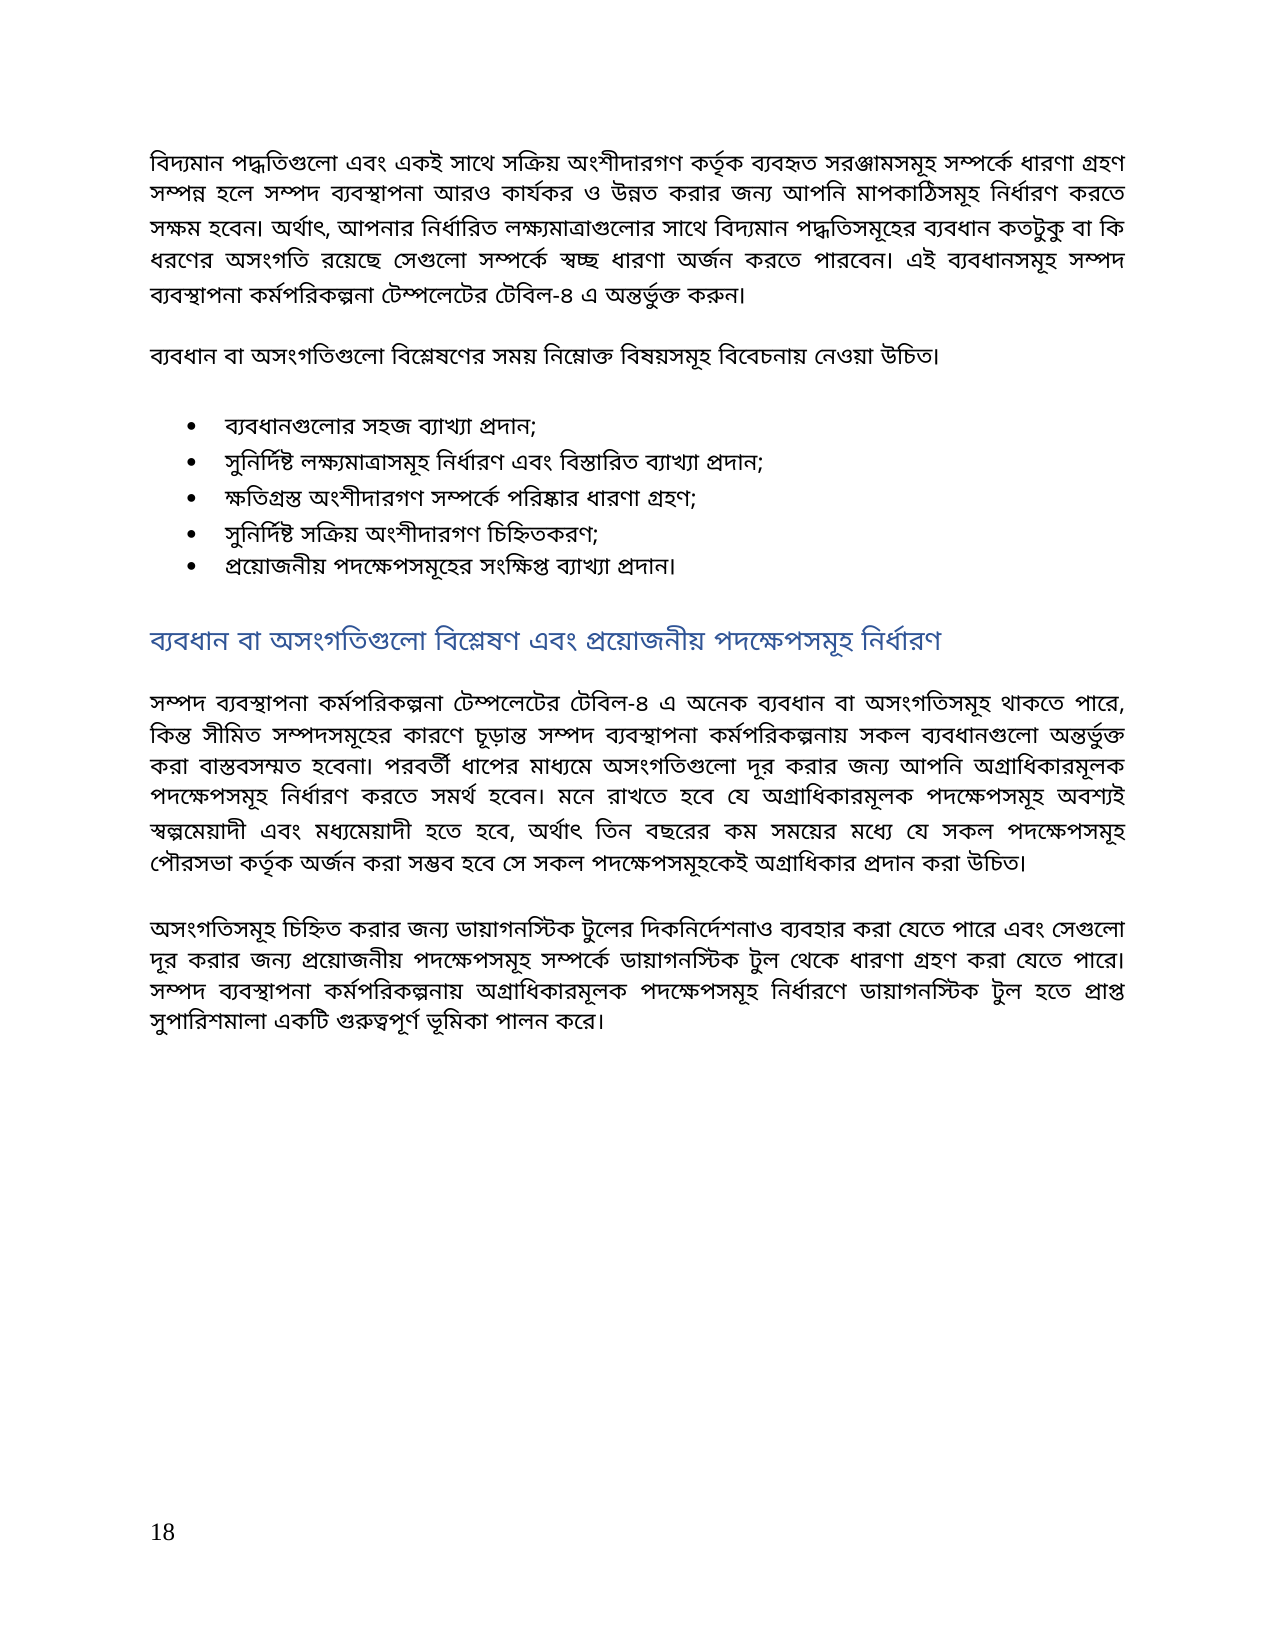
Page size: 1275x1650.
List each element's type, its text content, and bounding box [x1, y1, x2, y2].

text অসংগতিসমূহ চিহ্নিত করার জন্য ডায়াগনস্টিক টুলের দিকনির্দেশনাও ব্যবহার করা যেতে পারে এবং সেগুলো দূর করার জন্য প্রয়োজনীয় পদক্ষেপসমূহ সম্পর্কে ডায়াগনস্টিক টুল থেকে ধারণা গ্রহণ করা যেতে পারে। সম্পদ ব্যবস্থাপনা কর্মপরিকল্পনায় অগ্রাধিকারমূলক পদক্ষেপসমূহ নির্ধারণে ডায়াগনস্টিক টুল হতে প্রাপ্ত সুপারিশমালা একটি গুরুত্বপূর্ণ ভূমিকা পালন করে। [150, 917, 1125, 1035]
text বিদ্যমান পদ্ধতিগুলো এবং একই সাথে সক্রিয় অংশীদারগণ কর্তৃক ব্যবহৃত সরঞ্জামসমূহ সম্পর্কে ধারণা গ্রহণ সম্পন্ন হলে সম্পদ ব্যবস্থাপনা আরও কার্যকর ও উন্নত করার জন্য আপনি মাপকাঠিসমূহ নির্ধারণ করতে সক্ষম হবেন। অর্থাৎ, আপনার নির্ধারিত লক্ষ্যমাত্রাগুলোর সাথে বিদ্যমান পদ্ধতিসমূহের ব্যবধান কতটুকু বা কি ধরণের অসংগতি রয়েছে সেগুলো সম্পর্কে স্বচ্ছ ধারণা অর্জন করতে পারবেন। এই ব্যবধানসমূহ সম্পদ ব্যবস্থাপনা কর্মপরিকল্পনা টেম্পলেটের টেবিল-৪ এ অন্তর্ভুক্ত করুন। [150, 150, 1125, 310]
list ব্যবধানগুলোর সহজ ব্যাখ্যা প্রদান; [187, 410, 1125, 441]
text ব্যবধান বা অসংগতিগুলো বিশ্লেষণের সময় নিম্নোক্ত বিষয়সমূহ বিবেচনায় নেওয়া উচিত। [150, 343, 694, 370]
text ব্যবধান বা অসংগতিগুলো বিশ্লেষণের সময় নিম্নোক্ত বিষয়সমূহ বিবেচনায় নেওয়া উচিত। [623, 343, 1125, 370]
subtitle ব্যবধান বা অসংগতিগুলো বিশ্লেষণ এবং প্রয়োজনীয় পদক্ষেপসমূহ নির্ধারণ [150, 621, 1125, 658]
list সুনির্দিষ্ট সক্রিয় অংশীদারগণ চিহ্নিতকরণ; [187, 518, 1125, 549]
list ক্ষতিগ্রস্ত অংশীদারগণ সম্পর্কে পরিষ্কার ধারণা গ্রহণ; [187, 482, 1125, 513]
text সম্পদ ব্যবস্থাপনা কর্মপরিকল্পনা টেম্পলেটের টেবিল-৪ এ অনেক ব্যবধান বা অসংগতিসমূহ থাকতে পারে, কিন্ত সীমিত সম্পদসমূহের কারণে চূড়ান্ত সম্পদ ব্যবস্থাপনা কর্মপরিকল্পনায় সকল ব্যবধানগুলো অন্তর্ভুক্ত করা বাস্তবসম্মত হবেনা। পরবর্তী ধাপের মাধ্যমে অসংগতিগুলো দূর করার জন্য আপনি অগ্রাধিকারমূলক পদক্ষেপসমূহ নির্ধারণ করতে সমর্থ হবেন। মনে রাখতে হবে যে অগ্রাধিকারমূলক পদক্ষেপসমূহ অবশ্যই স্বল্পমেয়াদী এবং মধ্যমেয়াদী হতে হবে, অর্থাৎ তিন বছরের কম সময়ের মধ্যে যে সকল পদক্ষেপসমূহ পৌরসভা কর্তৃক অর্জন করা সম্ভব হবে সে সকল পদক্ষেপসমূহকেই অগ্রাধিকার প্রদান করা উচিত। [150, 687, 1125, 877]
list প্রয়োজনীয় পদক্ষেপসমূহের সংক্ষিপ্ত ব্যাখ্যা প্রদান। [187, 553, 1125, 580]
list সুনির্দিষ্ট লক্ষ্যমাত্রাসমূহ নির্ধারণ এবং বিস্তারিত ব্যাখ্যা প্রদান; [187, 446, 1125, 477]
